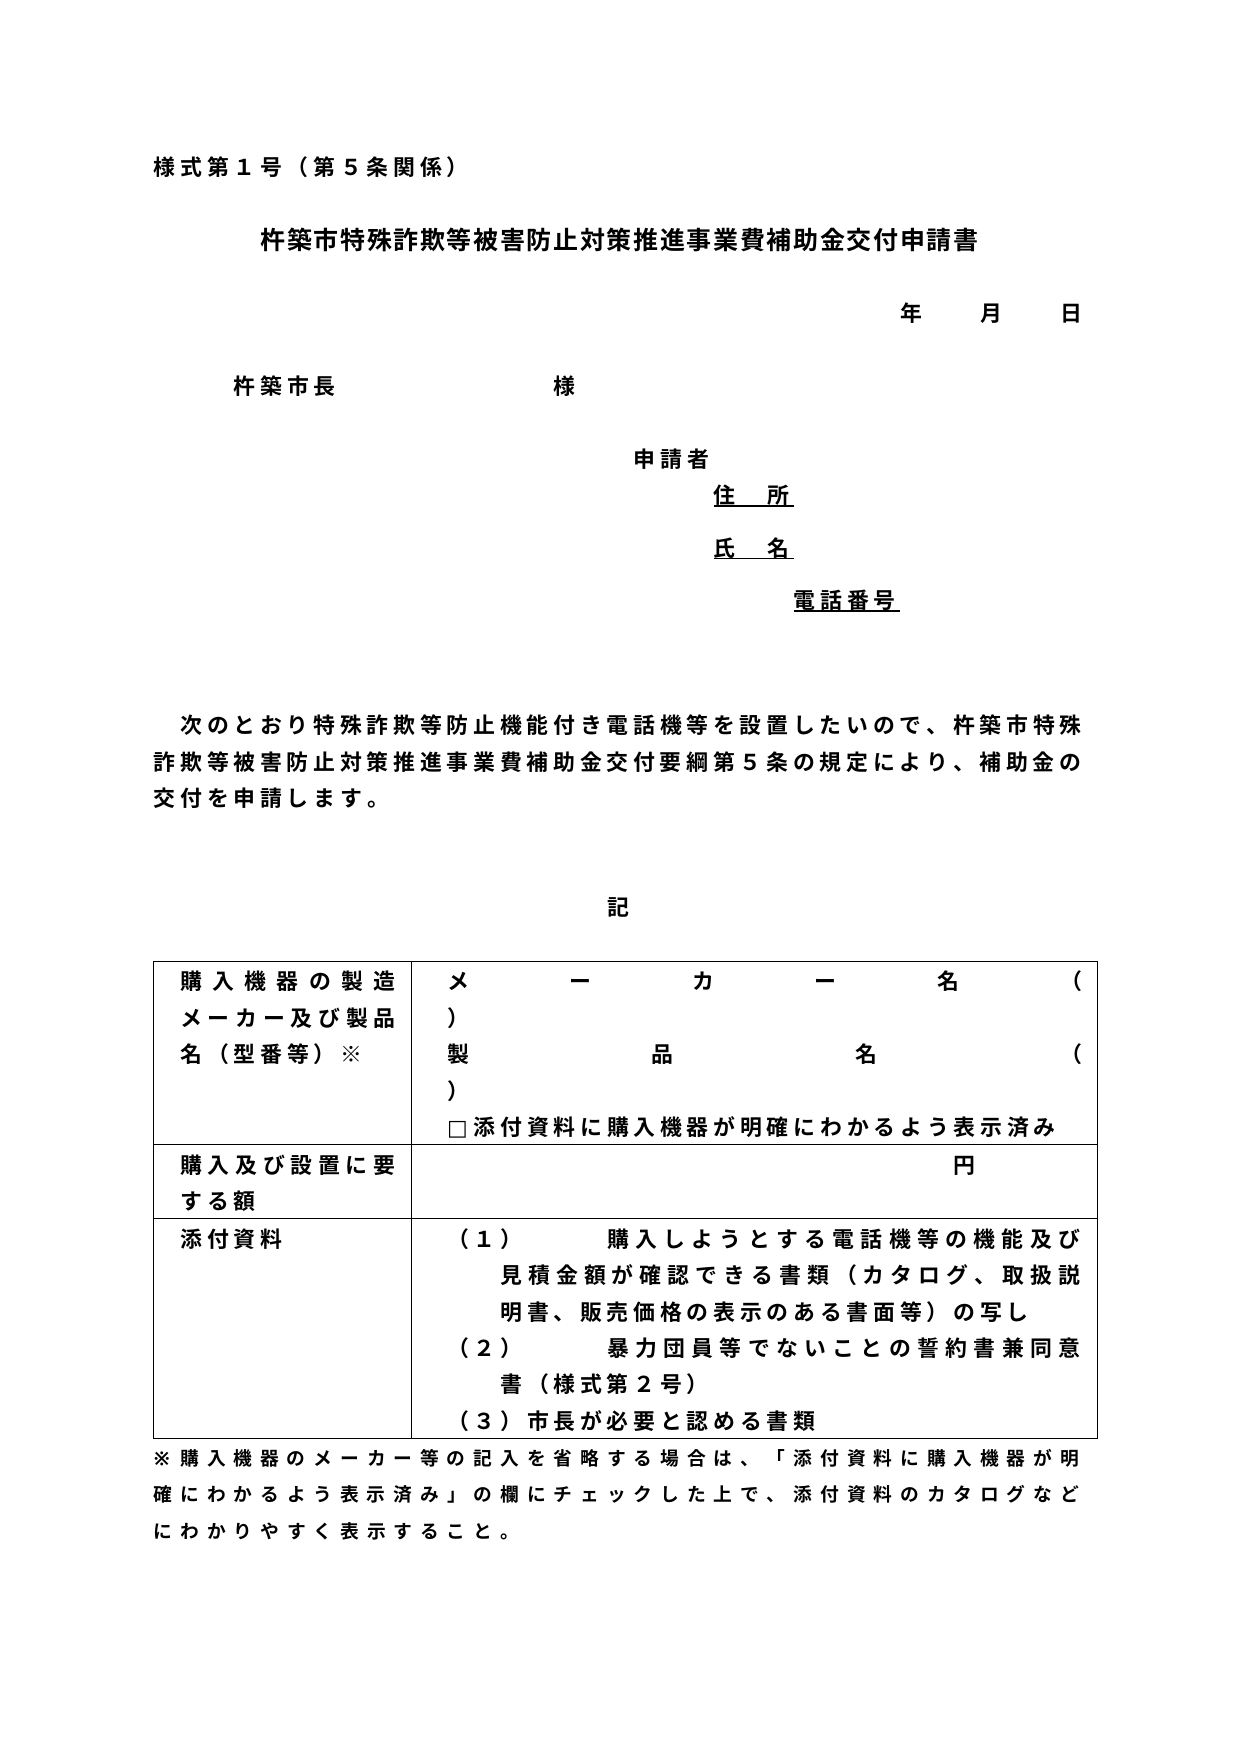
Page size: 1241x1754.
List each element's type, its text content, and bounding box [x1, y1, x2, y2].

subtitle 記 [153, 888, 1087, 924]
table_cell 購入及び設置に要する額 [154, 1145, 411, 1218]
table_cell 購入しようとする電話機等の機能及び見積金額が確認できる書類（カタログ、取扱説明書、販売価格の表示のある書面等）の写し 暴力団員等でないことの誓約書兼同意書（様式第２号） （３）市長が必要と認める書類 [412, 1219, 1097, 1438]
text 電話番号 [153, 581, 1087, 617]
text 様式第１号（第５条関係） [153, 148, 1087, 184]
text 住 所 [153, 476, 1087, 512]
table_cell 添付資料 [154, 1219, 411, 1438]
text ※購入機器のメーカー等の記入を省略する場合は、「添付資料に購入機器が明確にわかるよう表示済み」の欄にチェックした上で、添付資料のカタログなどにわかりやすく表示すること。 [153, 1439, 1087, 1548]
text 年 月 日 [153, 294, 1087, 330]
text 次のとおり特殊詐欺等防止機能付き電話機等を設置したいので、杵築市特殊詐欺等被害防止対策推進事業費補助金交付要綱第５条の規定により、補助金の交付を申請します。 [153, 706, 1087, 815]
text 杵築市特殊詐欺等被害防止対策推進事業費補助金交付申請書 [153, 221, 1087, 257]
table_header メーカー名（ ） 製品名（ ） □添付資料に購入機器が明確にわかるよう表示済み [412, 962, 1097, 1144]
table_cell 円 [412, 1145, 1097, 1218]
text 氏 名 [153, 528, 1087, 565]
table_header 購入機器の製造メーカー及び製品名（型番等）※ [154, 962, 411, 1144]
text 杵築市長 様 [153, 367, 1087, 403]
text 申請者 [153, 439, 1087, 476]
